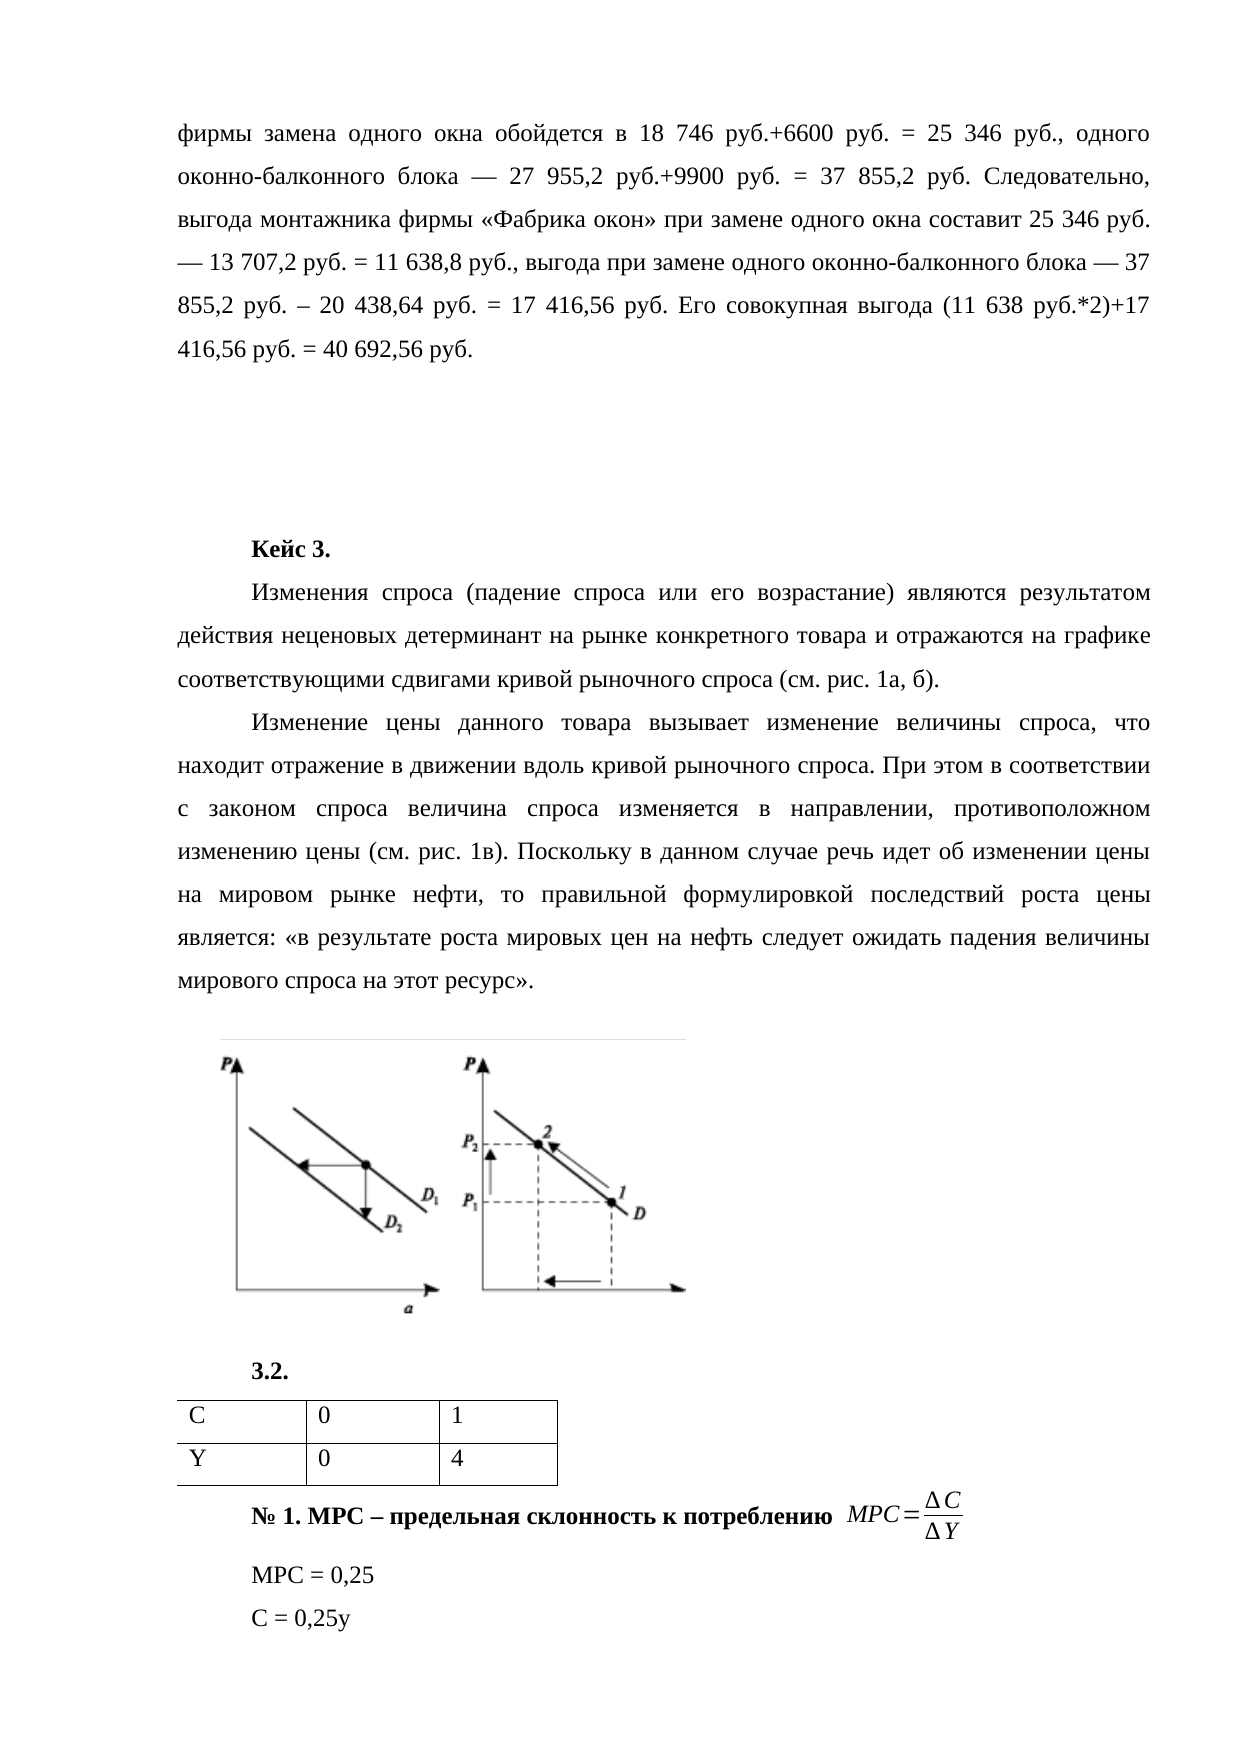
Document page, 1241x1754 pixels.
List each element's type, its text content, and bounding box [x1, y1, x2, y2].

text C = 0,25y [177, 1603, 1152, 1632]
text Кейс 3. [177, 534, 1152, 563]
text MPC = 0,25 [177, 1560, 1152, 1588]
table_cell 4 [440, 1444, 557, 1485]
table_header 1 [440, 1401, 557, 1442]
table_header 0 [307, 1401, 439, 1442]
text № 1. MPC – предельная склонность к потреблению [177, 1486, 1152, 1545]
text 3.2. [177, 1356, 1152, 1385]
table_header C [177, 1401, 306, 1442]
table_cell Y [177, 1444, 306, 1485]
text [177, 118, 1152, 362]
table_cell 0 [307, 1444, 439, 1485]
picture [220, 1039, 686, 1315]
text Изменение цены данного товара вызывает изменение величины спроса, что находит отражение в движении вдоль кривой рыночного спроса. При этом в соответствии с законом спроса величина спроса изменяется в направлении, противоположном изменению цены (см. рис. 1в). Поскольку в данном случае речь идет об изменении цены на мировом рынке нефти, то правильной формулировкой последствий роста цены является: «в результате роста мировых цен на нефть следует ожидать падения величины мирового спроса на этот ресурс». [177, 707, 1152, 994]
text Изменения спроса (падение спроса или его возрастание) являются результатом действия неценовых детерминант на рынке конкретного товара и отражаются на графике соответствующими сдвигами кривой рыночного спроса (см. рис. 1а, б). [177, 577, 1152, 692]
